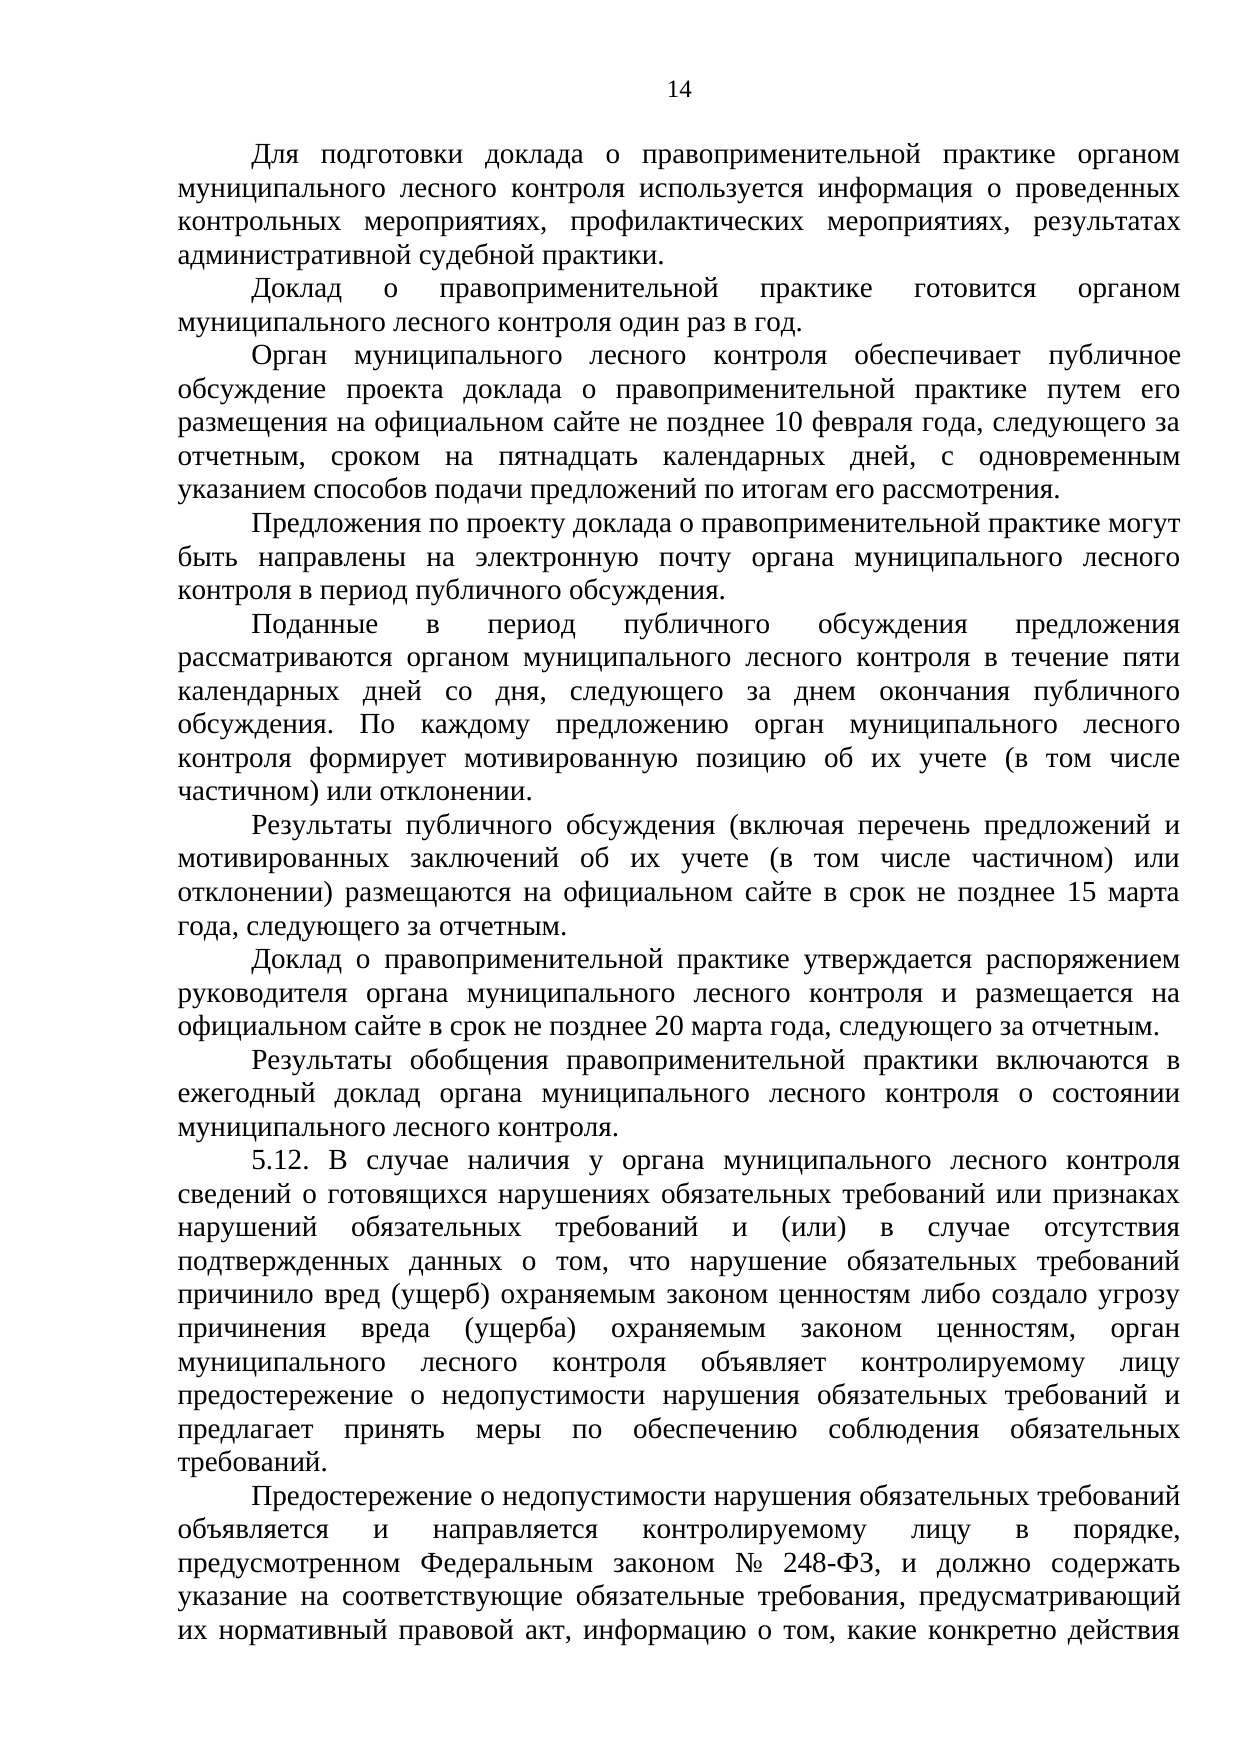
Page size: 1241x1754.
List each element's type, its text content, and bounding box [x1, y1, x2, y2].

text Поданные в период публичного обсуждения предложения рассматриваются органом муниципального лесного контроля в течение пяти календарных дней со дня, следующего за днем окончания публичного обсуждения. По каждому предложению орган муниципального лесного контроля формирует мотивированную позицию об их учете (в том числе частичном) или отклонении. [177, 606, 1181, 807]
text Предложения по проекту доклада о правоприменительной практике могут быть направлены на электронную почту органа муниципального лесного контроля в период публичного обсуждения. [177, 505, 1181, 606]
text Для подготовки доклада о правоприменительной практике органом муниципального лесного контроля используется информация о проведенных контрольных мероприятиях, профилактических мероприятиях, результатах административной судебной практики. [177, 136, 1181, 270]
text Доклад о правоприменительной практике готовится органом муниципального лесного контроля один раз в год. [177, 270, 1181, 337]
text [177, 1478, 1181, 1646]
text Доклад о правоприменительной практике утверждается распоряжением руководителя органа муниципального лесного контроля и размещается на официальном сайте в срок не позднее 20 марта года, следующего за отчетным. [177, 941, 1181, 1042]
text Результаты обобщения правоприменительной практики включаются в ежегодный доклад органа муниципального лесного контроля о состоянии муниципального лесного контроля. [177, 1042, 1181, 1142]
text Результаты публичного обсуждения (включая перечень предложений и мотивированных заключений об их учете (в том числе частичном) или отклонении) размещаются на официальном сайте в срок не позднее 15 марта года, следующего за отчетным. [177, 807, 1181, 941]
text Орган муниципального лесного контроля обеспечивает публичное обсуждение проекта доклада о правоприменительной практике путем его размещения на официальном сайте не позднее 10 февраля года, следующего за отчетным, сроком на пятнадцать календарных дней, с одновременным указанием способов подачи предложений по итогам его рассмотрения. [177, 337, 1181, 505]
text 5.12. В случае наличия у органа муниципального лесного контроля сведений о готовящихся нарушениях обязательных требований или признаках нарушений обязательных требований и (или) в случае отсутствия подтвержденных данных о том, что нарушение обязательных требований причинило вред (ущерб) охраняемым законом ценностям либо создало угрозу причинения вреда (ущерба) охраняемым законом ценностям, орган муниципального лесного контроля объявляет контролируемому лицу предостережение о недопустимости нарушения обязательных требований и предлагает принять меры по обеспечению соблюдения обязательных требований. [177, 1142, 1181, 1478]
